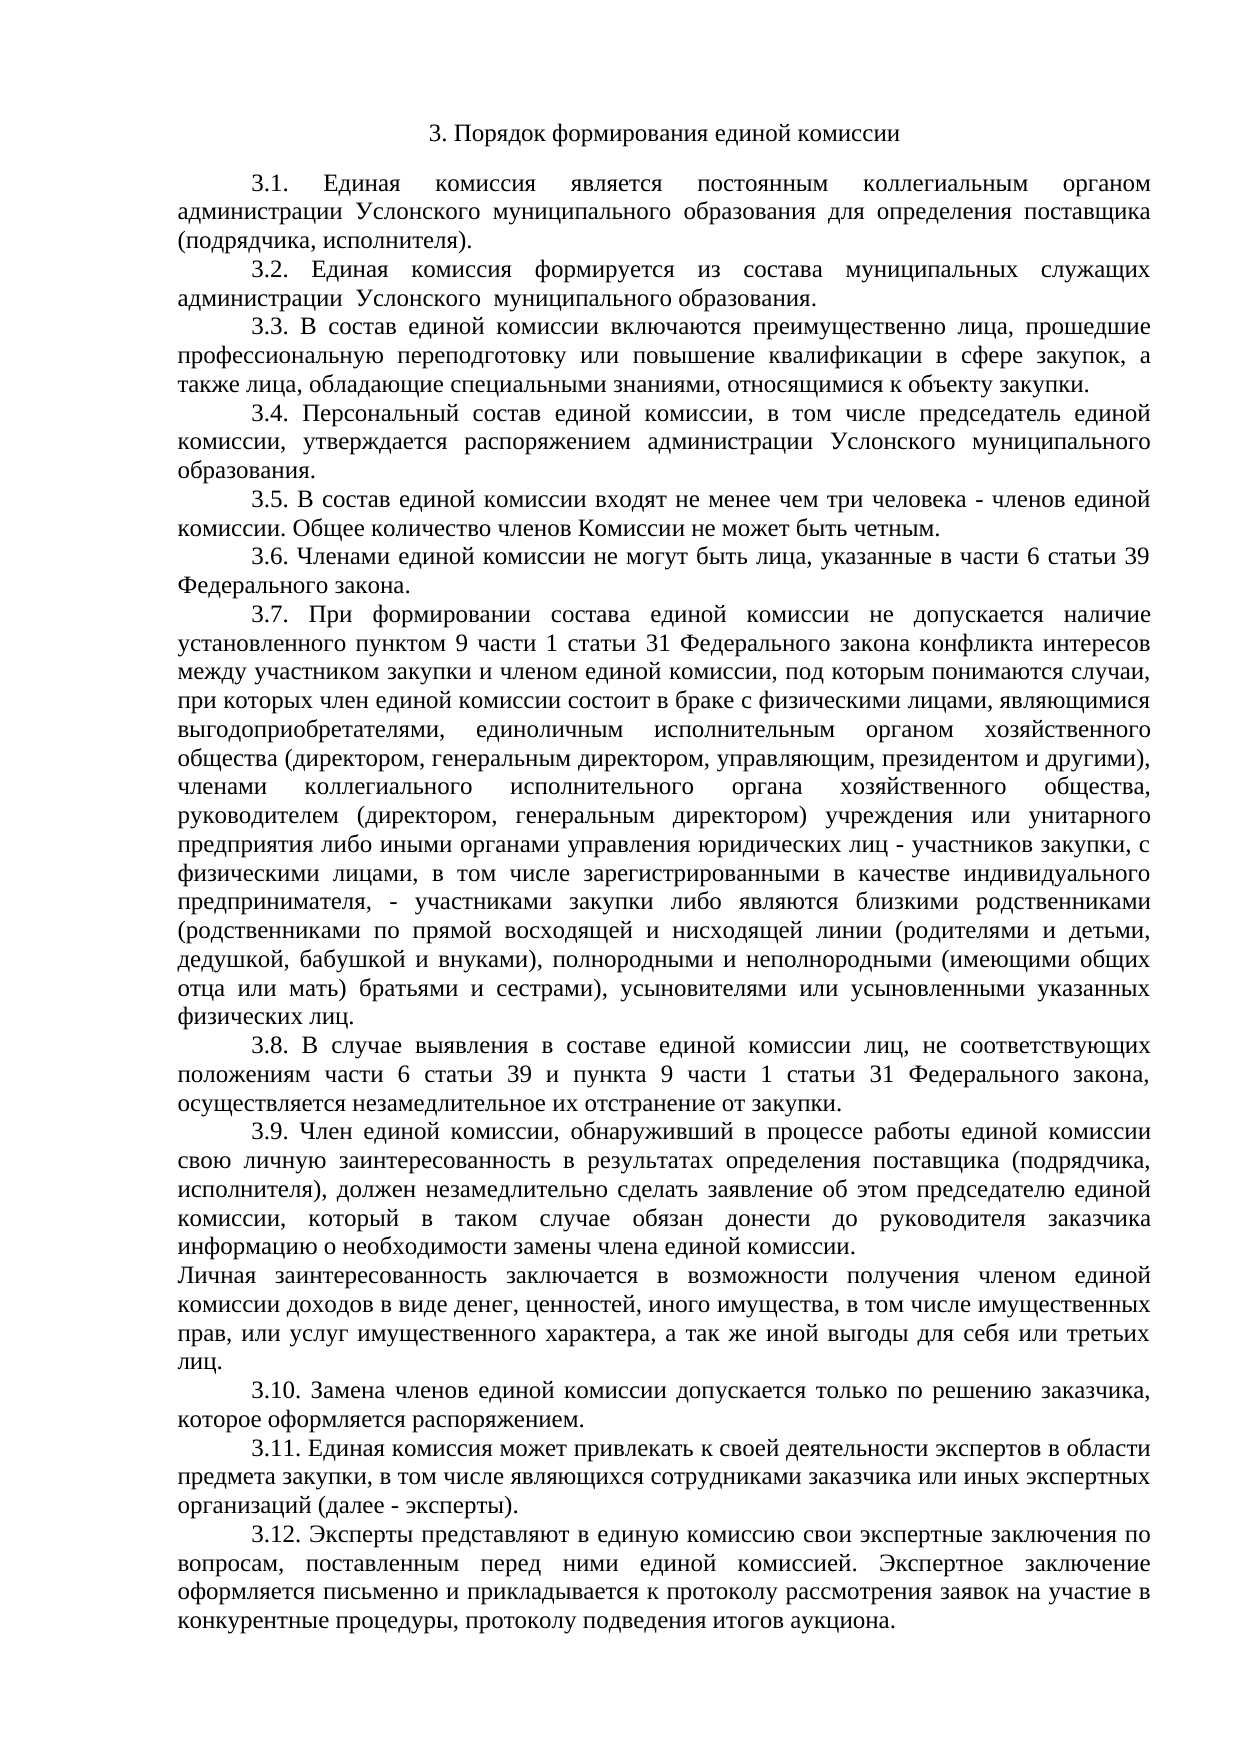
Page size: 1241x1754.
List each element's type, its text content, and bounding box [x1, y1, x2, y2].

text 3.2. Единая комиссия формируется из состава муниципальных служащих администрации Услонского муниципального образования. [177, 254, 1152, 311]
text 3.4. Персональный состав единой комиссии, в том числе председатель единой комиссии, утверждается распоряжением администрации Услонского муниципального образования. [177, 398, 1152, 484]
text 3.3. В состав единой комиссии включаются преимущественно лица, прошедшие профессиональную переподготовку или повышение квалификации в сфере закупок, а также лица, обладающие специальными знаниями, относящимися к объекту закупки. [177, 311, 1152, 398]
text 3. Порядок формирования единой комиссии [177, 118, 1152, 147]
text 3.7. При формировании состава единой комиссии не допускается наличие установленного пунктом 9 части 1 статьи 31 Федерального закона конфликта интересов между участником закупки и членом единой комиссии, под которым понимаются случаи, при которых член единой комиссии состоит в браке с физическими лицами, являющимися выгодоприобретателями, единоличным исполнительным органом хозяйственного общества (директором, генеральным директором, управляющим, президентом и другими), членами коллегиального исполнительного органа хозяйственного общества, руководителем (директором, генеральным директором) учреждения или унитарного предприятия либо иными органами управления юридических лиц - участников закупки, с физическими лицами, в том числе зарегистрированными в качестве индивидуального предпринимателя, - участниками закупки либо являются близкими родственниками (родственниками по прямой восходящей и нисходящей линии (родителями и детьми, дедушкой, бабушкой и внуками), полнородными и неполнородными (имеющими общих отца или мать) братьями и сестрами), усыновителями или усыновленными указанных физических лиц. [177, 599, 1152, 1030]
text Личная заинтересованность заключается в возможности получения членом единой комиссии доходов в виде денег, ценностей, иного имущества, в том числе имущественных прав, или услуг имущественного характера, а так же иной выгоды для себя или третьих лиц. [177, 1260, 1152, 1375]
text 3.10. Замена членов единой комиссии допускается только по решению заказчика, которое оформляется распоряжением. [177, 1375, 1152, 1433]
text 3.8. В случае выявления в составе единой комиссии лиц, не соответствующих положениям части 6 статьи 39 и пункта 9 части 1 статьи 31 Федерального закона, осуществляется незамедлительное их отстранение от закупки. [177, 1030, 1152, 1116]
text 3.12. Эксперты представляют в единую комиссию свои экспертные заключения по вопросам, поставленным перед ними единой комиссией. Экспертное заключение оформляется письменно и прикладывается к протоколу рассмотрения заявок на участие в конкурентные процедуры, протоколу подведения итогов аукциона. [177, 1519, 1152, 1634]
text 3.6. Членами единой комиссии не могут быть лица, указанные в части 6 статьи 39 Федерального закона. [177, 541, 1152, 599]
text 3.9. Член единой комиссии, обнаруживший в процессе работы единой комиссии свою личную заинтересованность в результатах определения поставщика (подрядчика, исполнителя), должен незамедлительно сделать заявление об этом председателю единой комиссии, который в таком случае обязан донести до руководителя заказчика информацию о необходимости замены члена единой комиссии. [177, 1116, 1152, 1260]
text 3.11. Единая комиссия может привлекать к своей деятельности экспертов в области предмета закупки, в том числе являющихся сотрудниками заказчика или иных экспертных организаций (далее - эксперты). [177, 1433, 1152, 1519]
text 3.1. Единая комиссия является постоянным коллегиальным органом администрации Услонского муниципального образования для определения поставщика (подрядчика, исполнителя). [177, 168, 1152, 254]
text 3.5. В состав единой комиссии входят не менее чем три человека - членов единой комиссии. Общее количество членов Комиссии не может быть четным. [177, 484, 1152, 541]
